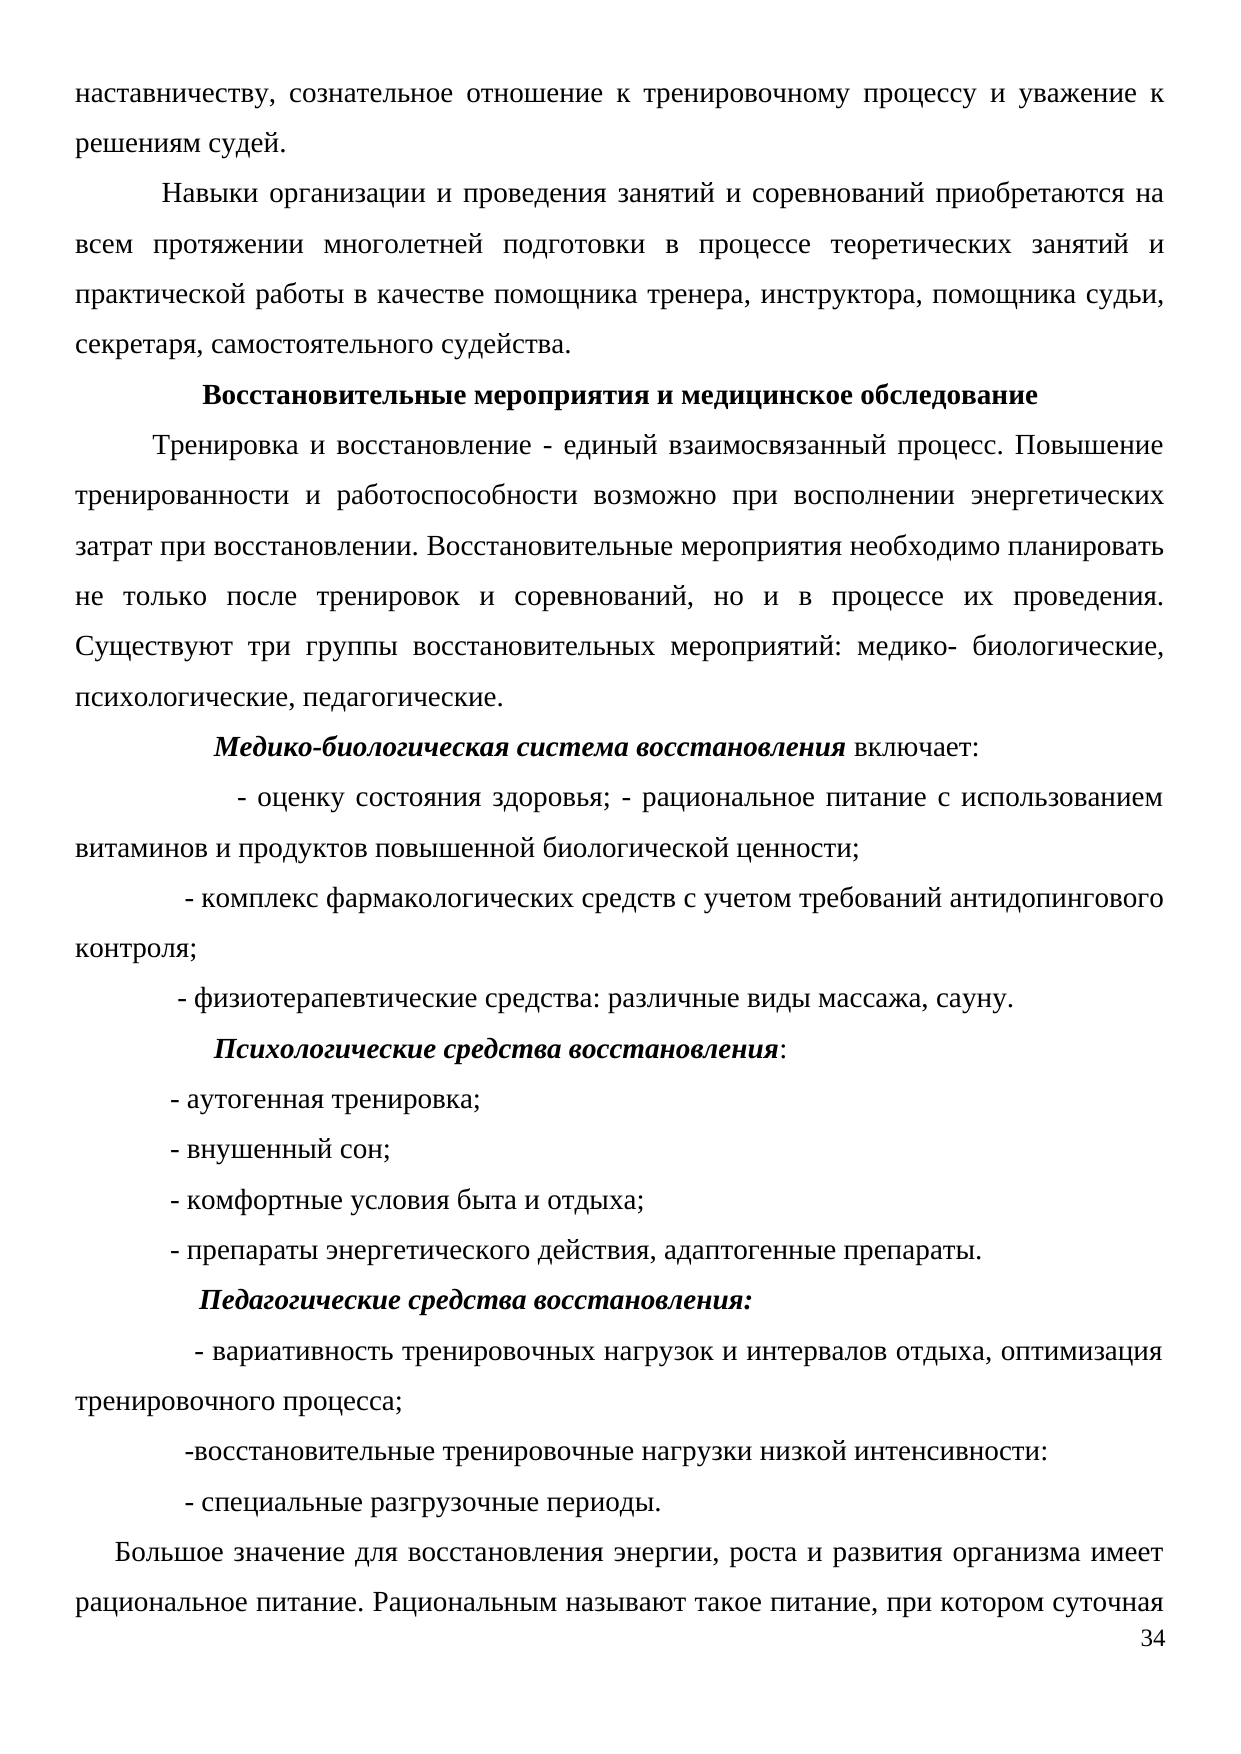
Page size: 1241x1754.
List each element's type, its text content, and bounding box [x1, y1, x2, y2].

text - аутогенная тренировка; [75, 1081, 1165, 1115]
text Медико-биологическая система восстановления включает: [75, 729, 1165, 763]
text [75, 1534, 1165, 1618]
text - вариативность тренировочных нагрузок и интервалов отдыха, оптимизация тренировочного процесса; [75, 1333, 1165, 1417]
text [75, 75, 1165, 159]
text - физиотерапевтические средства: различные виды массажа, сауну. [75, 981, 1165, 1014]
text - оценку состояния здоровья; - рациональное питание с использованием витаминов и продуктов повышенной биологической ценности; [75, 779, 1165, 863]
text - специальные разгрузочные периоды. [75, 1484, 1165, 1517]
text Навыки организации и проведения занятий и соревнований приобретаются на всем протяжении многолетней подготовки в процессе теоретических занятий и практической работы в качестве помощника тренера, инструктора, помощника судьи, секретаря, самостоятельного судейства. [75, 176, 1165, 360]
text Восстановительные мероприятия и медицинское обследование [75, 377, 1165, 410]
text - препараты энергетического действия, адаптогенные препараты. [75, 1232, 1165, 1266]
text Психологические средства восстановления: [75, 1031, 1165, 1064]
text -восстановительные тренировочные нагрузки низкой интенсивности: [75, 1433, 1165, 1467]
text - комфортные условия быта и отдыха; [75, 1182, 1165, 1215]
text - комплекс фармакологических средств с учетом требований антидопингового контроля; [75, 880, 1165, 964]
text Тренировка и восстановление - единый взаимосвязанный процесс. Повышение тренированности и работоспособности возможно при восполнении энергетических затрат при восстановлении. Восстановительные мероприятия необходимо планировать не только после тренировок и соревнований, но и в процессе их проведения. Существуют три группы восстановительных мероприятий: медико- биологические, психологические, педагогические. [75, 427, 1165, 712]
text - внушенный сон; [75, 1132, 1165, 1165]
text Педагогические средства восстановления: [75, 1282, 1165, 1316]
